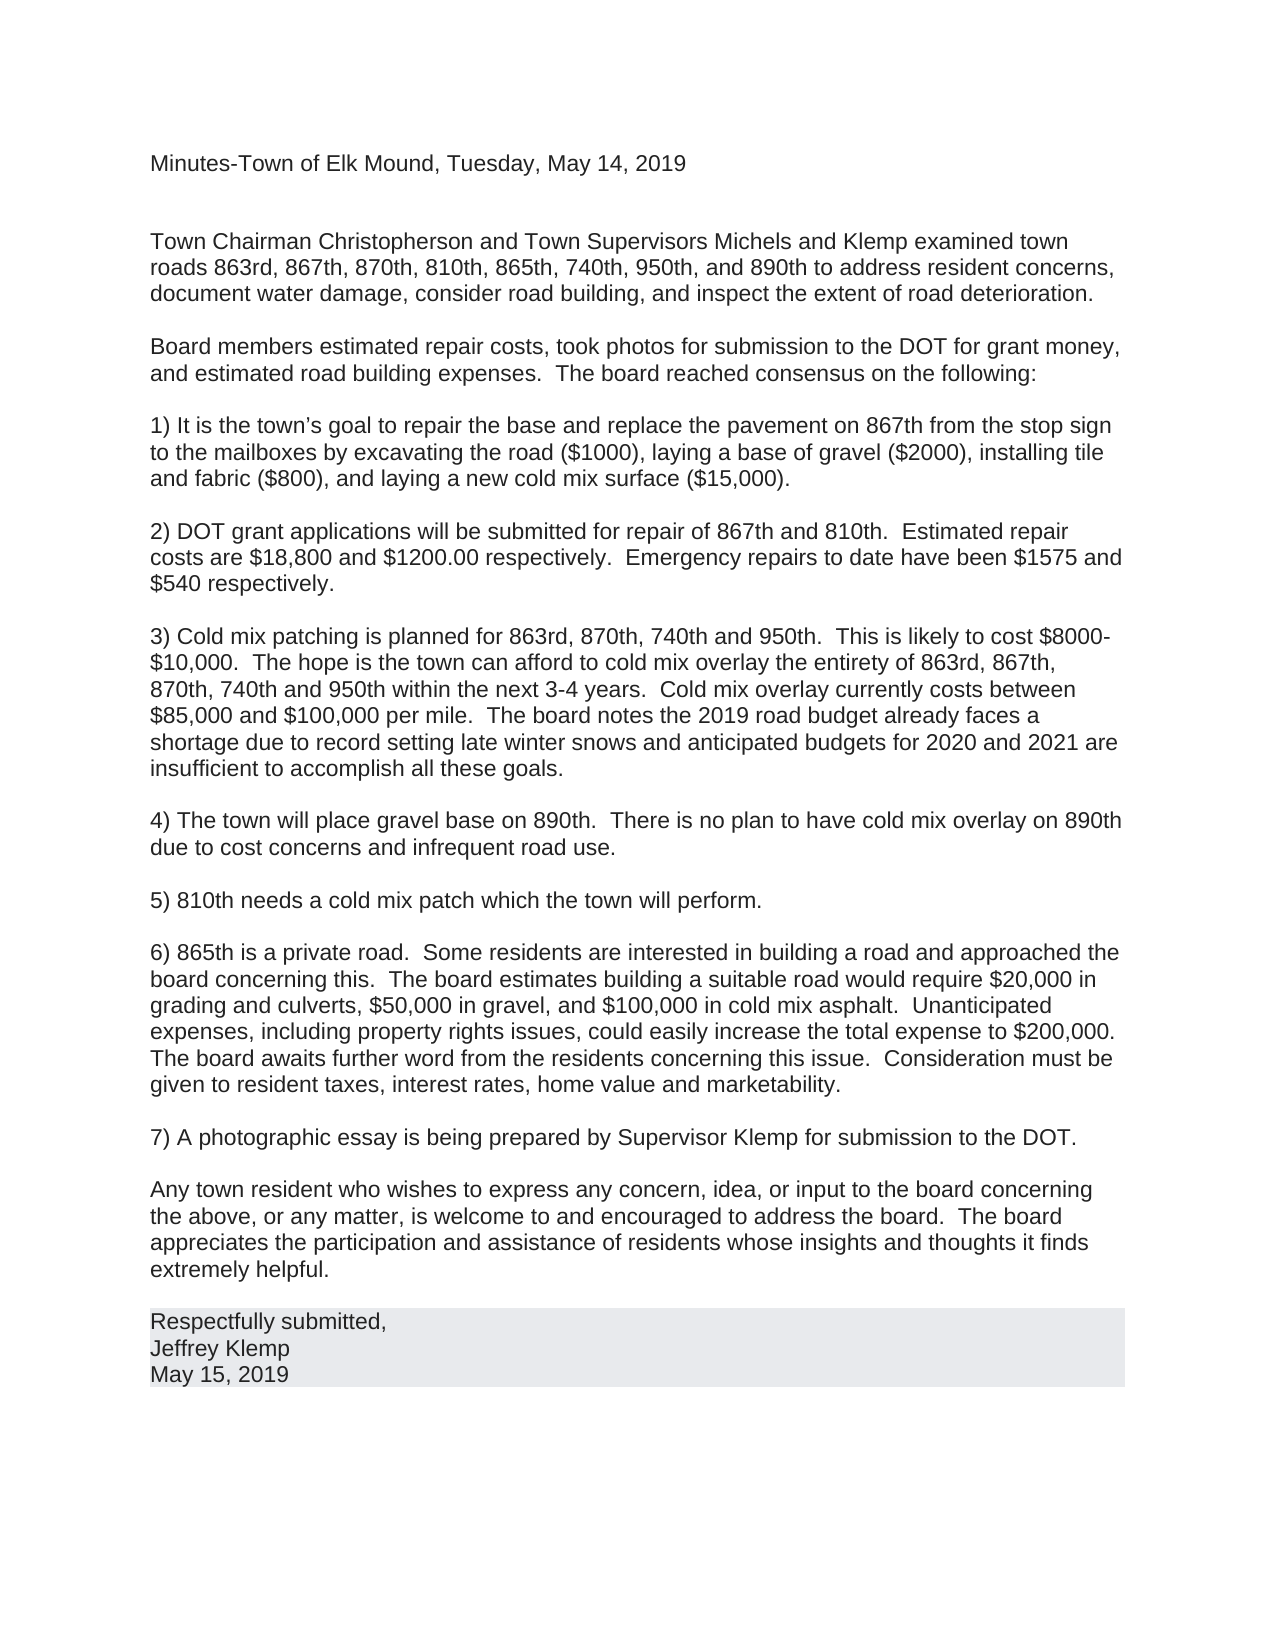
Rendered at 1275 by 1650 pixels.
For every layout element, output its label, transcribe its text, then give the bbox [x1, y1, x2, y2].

text 7) A photographic essay is being prepared by Supervisor Klemp for submission to the DOT. [150, 1124, 1125, 1150]
text Board members estimated repair costs, took photos for submission to the DOT for grant money, and estimated road building expenses. The board reached consensus on the following: [150, 333, 1125, 386]
text Respectfully submitted, [150, 1308, 1125, 1334]
text 1) It is the town’s goal to repair the base and replace the pavement on 867th from the stop sign to the mailboxes by excavating the road ($1000), laying a base of gravel ($2000), installing tile and fabric ($800), and laying a new cold mix surface ($15,000). [150, 412, 1125, 491]
text Town Chairman Christopherson and Town Supervisors Michels and Klemp examined town roads 863rd, 867th, 870th, 810th, 865th, 740th, 950th, and 890th to address resident concerns, document water damage, consider road building, and inspect the extent of road deterioration. [150, 228, 1125, 307]
text Jeffrey Klemp [150, 1334, 1125, 1361]
text 5) 810th needs a cold mix patch which the town will perform. [150, 887, 1125, 913]
text 4) The town will place gravel base on 890th. There is no plan to have cold mix overlay on 890th due to cost concerns and infrequent road use. [150, 807, 1125, 860]
text 2) DOT grant applications will be submitted for repair of 867th and 810th. Estimated repair costs are $18,800 and $1200.00 respectively. Emergency repairs to date have been $1575 and $540 respectively. [150, 518, 1125, 597]
text Minutes-Town of Elk Mound, Tuesday, May 14, 2019 [150, 150, 1125, 176]
text 3) Cold mix patching is planned for 863rd, 870th, 740th and 950th. This is likely to cost $8000-$10,000. The hope is the town can afford to cold mix overlay the entirety of 863rd, 867th, 870th, 740th and 950th within the next 3-4 years. Cold mix overlay currently costs between $85,000 and $100,000 per mile. The board notes the 2019 road budget already faces a shortage due to record setting late winter snows and anticipated budgets for 2020 and 2021 are insufficient to accomplish all these goals. [150, 623, 1125, 781]
text May 15, 2019 [150, 1361, 1125, 1387]
text Any town resident who wishes to express any concern, idea, or input to the board concerning the above, or any matter, is welcome to and encouraged to address the board. The board appreciates the participation and assistance of residents whose insights and thoughts it finds extremely helpful. [150, 1176, 1125, 1282]
text 6) 865th is a private road. Some residents are interested in building a road and approached the board concerning this. The board estimates building a suitable road would require $20,000 in grading and culverts, $50,000 in gravel, and $100,000 in cold mix asphalt. Unanticipated expenses, including property rights issues, could easily increase the total expense to $200,000. The board awaits further word from the residents concerning this issue. Consideration must be given to resident taxes, interest rates, home value and marketability. [150, 939, 1125, 1097]
